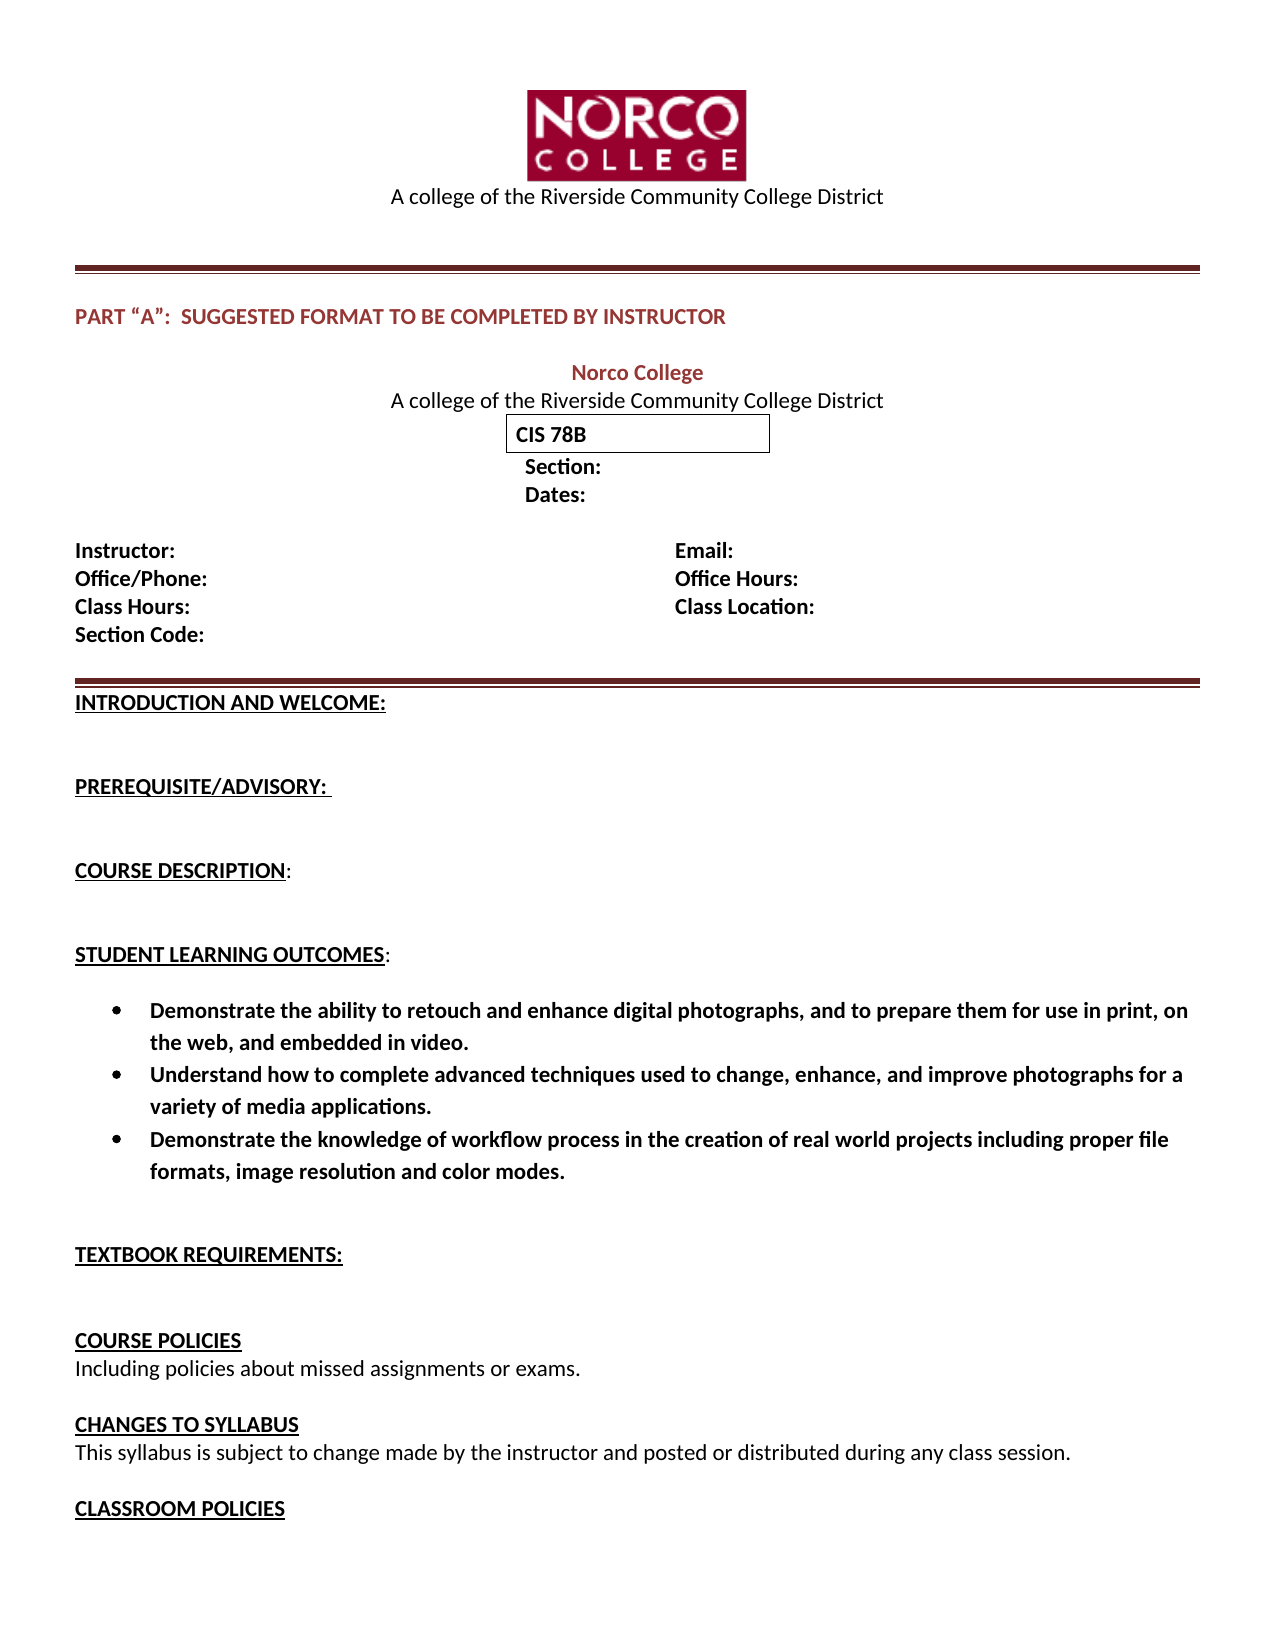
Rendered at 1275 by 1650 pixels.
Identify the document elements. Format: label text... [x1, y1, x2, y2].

text PREREQUISITE/ADVISORY: [75, 772, 1200, 800]
text Dates: [450, 480, 1200, 508]
text STUDENT LEARNING OUTCOMES: [75, 940, 1200, 968]
text CLASSROOM POLICIES [75, 1494, 1200, 1522]
text Class Hours: Class Location: [75, 592, 1200, 620]
text CHANGES TO SYLLABUS [75, 1410, 1200, 1438]
text TEXTBOOK REQUIREMENTS: [75, 1209, 1200, 1270]
text Office/Phone: Office Hours: [75, 564, 1200, 592]
text Section: [450, 452, 1200, 480]
text COURSE POLICIES [75, 1326, 1200, 1354]
title A college of the Riverside Community College District [75, 386, 1200, 414]
text This syllabus is subject to change made by the instructor and posted or distributed during any class session. [75, 1438, 1200, 1466]
title Norco College [75, 358, 1200, 386]
table_header Demonstrate the ability to retouch and enhance digital photographs, and to prepare them for use in print, on the web, and embedded in video. Understand how to complete advanced techniques used to change, enhance, and improve photographs for a variety of media applications. Demonstrate the knowledge of workflow process in the creation of real world projects including proper file formats, image resolution and color modes. [64, 996, 1211, 1209]
picture [527, 90, 748, 183]
text Section Code: [75, 620, 1200, 648]
text COURSE DESCRIPTION: [75, 856, 1200, 884]
title PART “A”: SUGGESTED FORMAT TO BE COMPLETED BY INSTRUCTOR [75, 302, 1200, 330]
text INTRODUCTION AND WELCOME: [75, 688, 1200, 716]
text Including policies about missed assignments or exams. [75, 1354, 1200, 1382]
text Instructor: Email: [75, 536, 1200, 564]
